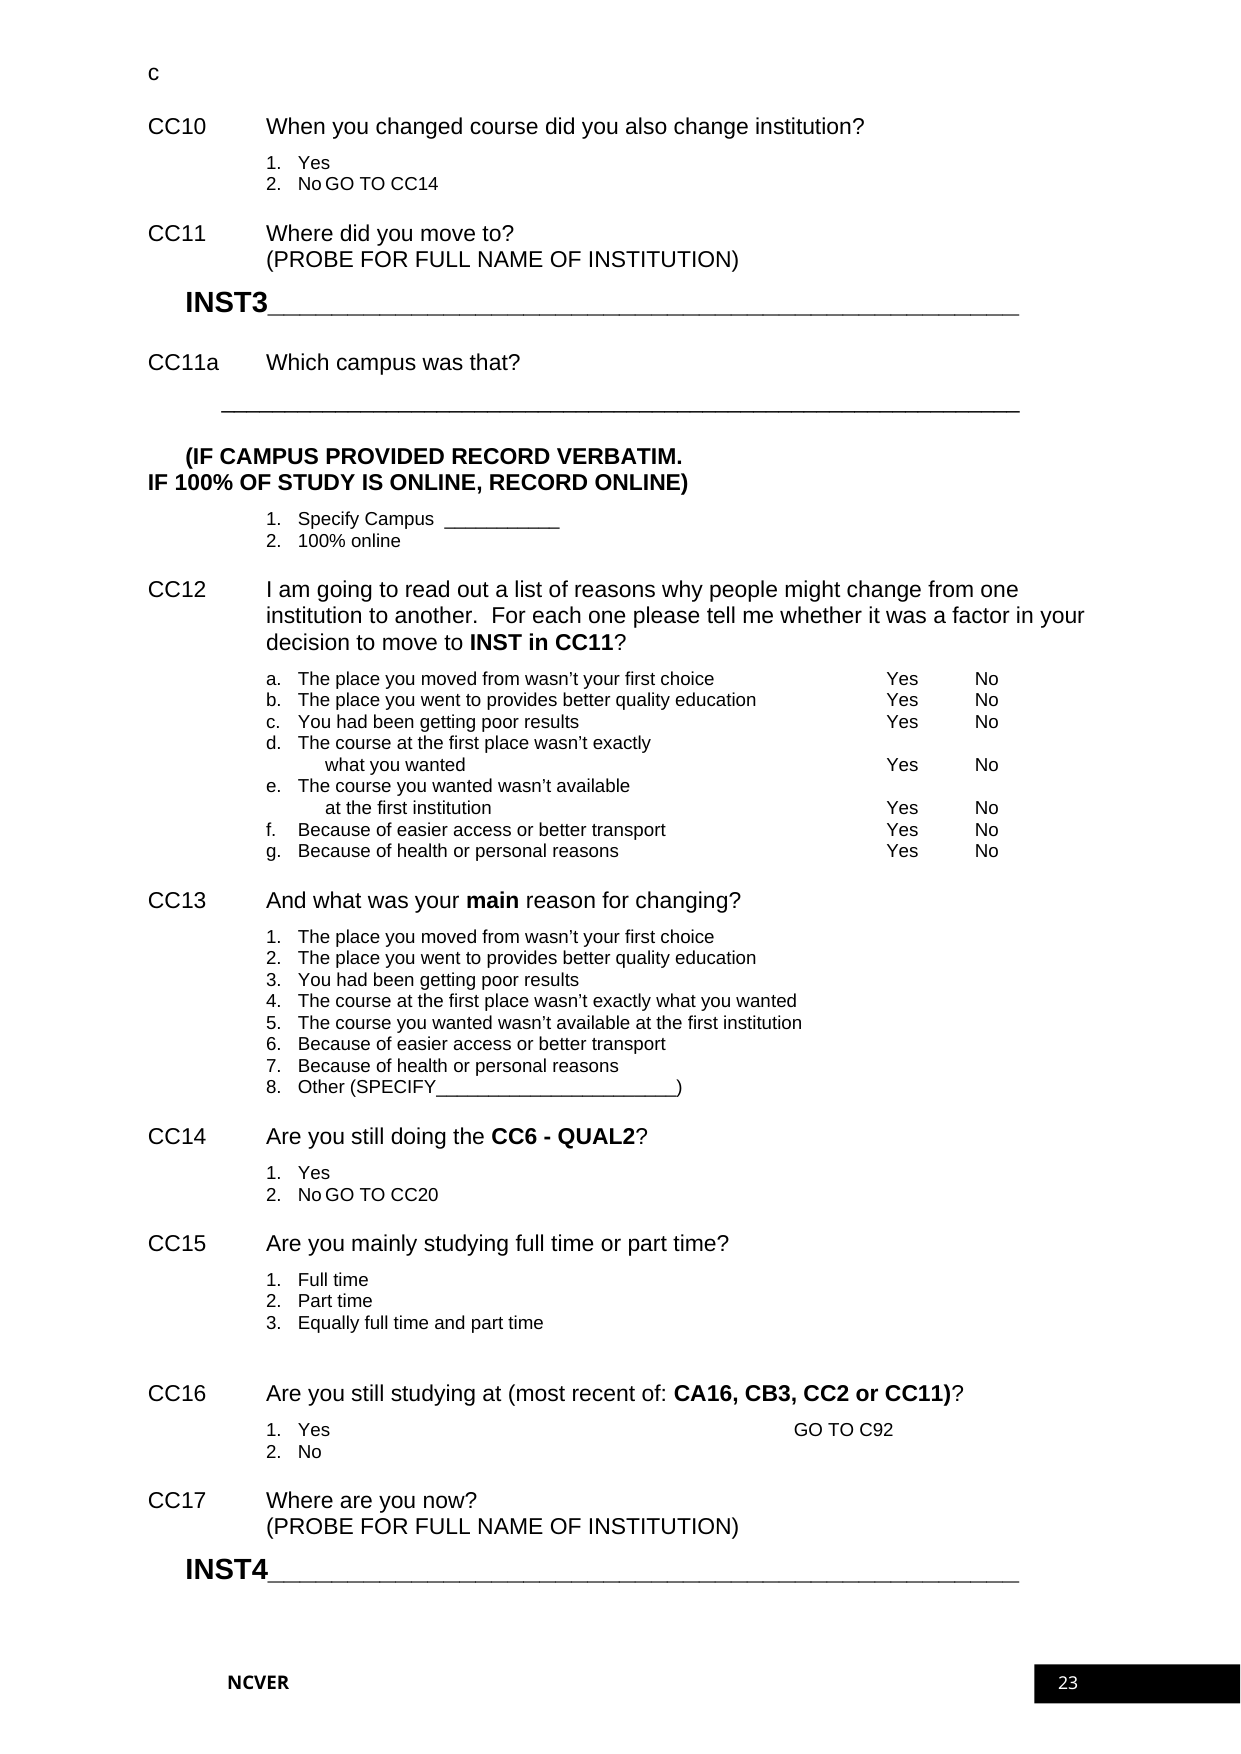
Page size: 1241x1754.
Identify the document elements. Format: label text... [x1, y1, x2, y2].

list CC10 When you changed course did you also change institution? [148, 113, 1107, 139]
list The place you went to provides better quality education [266, 947, 1107, 968]
list Because of health or personal reasons Yes No [266, 840, 1107, 862]
text INST3 [148, 285, 1104, 318]
list Full time [266, 1269, 1107, 1290]
list No GO TO CC20 [266, 1183, 1107, 1205]
list Equally full time and part time [266, 1312, 1107, 1333]
list No [266, 1440, 1107, 1462]
list The course you wanted wasn’t available at the first institution Yes No [266, 775, 1107, 818]
list The course at the first place wasn’t exactly what you wanted [266, 990, 1107, 1012]
list Yes GO TO C92 [266, 1419, 1107, 1440]
list Yes [266, 152, 1107, 173]
list Because of easier access or better transport Yes No [266, 818, 1107, 840]
list 100% online [266, 529, 1107, 551]
list CC11 Where did you move to? (PROBE FOR FULL NAME OF INSTITUTION) [148, 220, 1107, 272]
list Other (SPECIFY_______________________) [266, 1076, 1107, 1098]
list Because of easier access or better transport [266, 1033, 1107, 1055]
list You had been getting poor results Yes No [266, 711, 1107, 732]
list CC13 And what was your main reason for changing? [148, 887, 1107, 913]
list The course you wanted wasn’t available at the first institution [266, 1012, 1107, 1033]
list You had been getting poor results [266, 968, 1107, 990]
list Part time [266, 1290, 1107, 1312]
text (IF CAMPUS PROVIDED RECORD VERBATIM. IF 100% OF STUDY IS ONLINE, RECORD ONLINE) [148, 443, 1107, 495]
text INST4 [148, 1552, 1104, 1586]
list CC11a Which campus was that? [148, 348, 1107, 375]
list Yes [266, 1162, 1107, 1183]
list CC17 Where are you now? (PROBE FOR FULL NAME OF INSTITUTION) [148, 1487, 1107, 1540]
list The place you moved from wasn’t your first choice [266, 925, 1107, 947]
list The place you moved from wasn’t your first choice Yes No [266, 667, 1107, 689]
list CC14 Are you still doing the CC6 - QUAL2? [148, 1123, 1107, 1149]
list CC12 I am going to read out a list of reasons why people might change from one institution to another. For each one please tell me whether it was a factor in your decision to move to INST in CC11? [148, 576, 1107, 655]
list CC16 Are you still studying at (most recent of: CA16, CB3, CC2 or CC11)? [148, 1380, 1107, 1406]
list Because of health or personal reasons [266, 1055, 1107, 1076]
list Specify Campus ___________ [266, 508, 1107, 529]
list No GO TO CC14 [266, 173, 1107, 195]
list CC15 Are you mainly studying full time or part time? [148, 1230, 1158, 1256]
list The place you went to provides better quality education Yes No [266, 689, 1107, 711]
list The course at the first place wasn’t exactly what you wanted Yes No [266, 732, 1107, 775]
